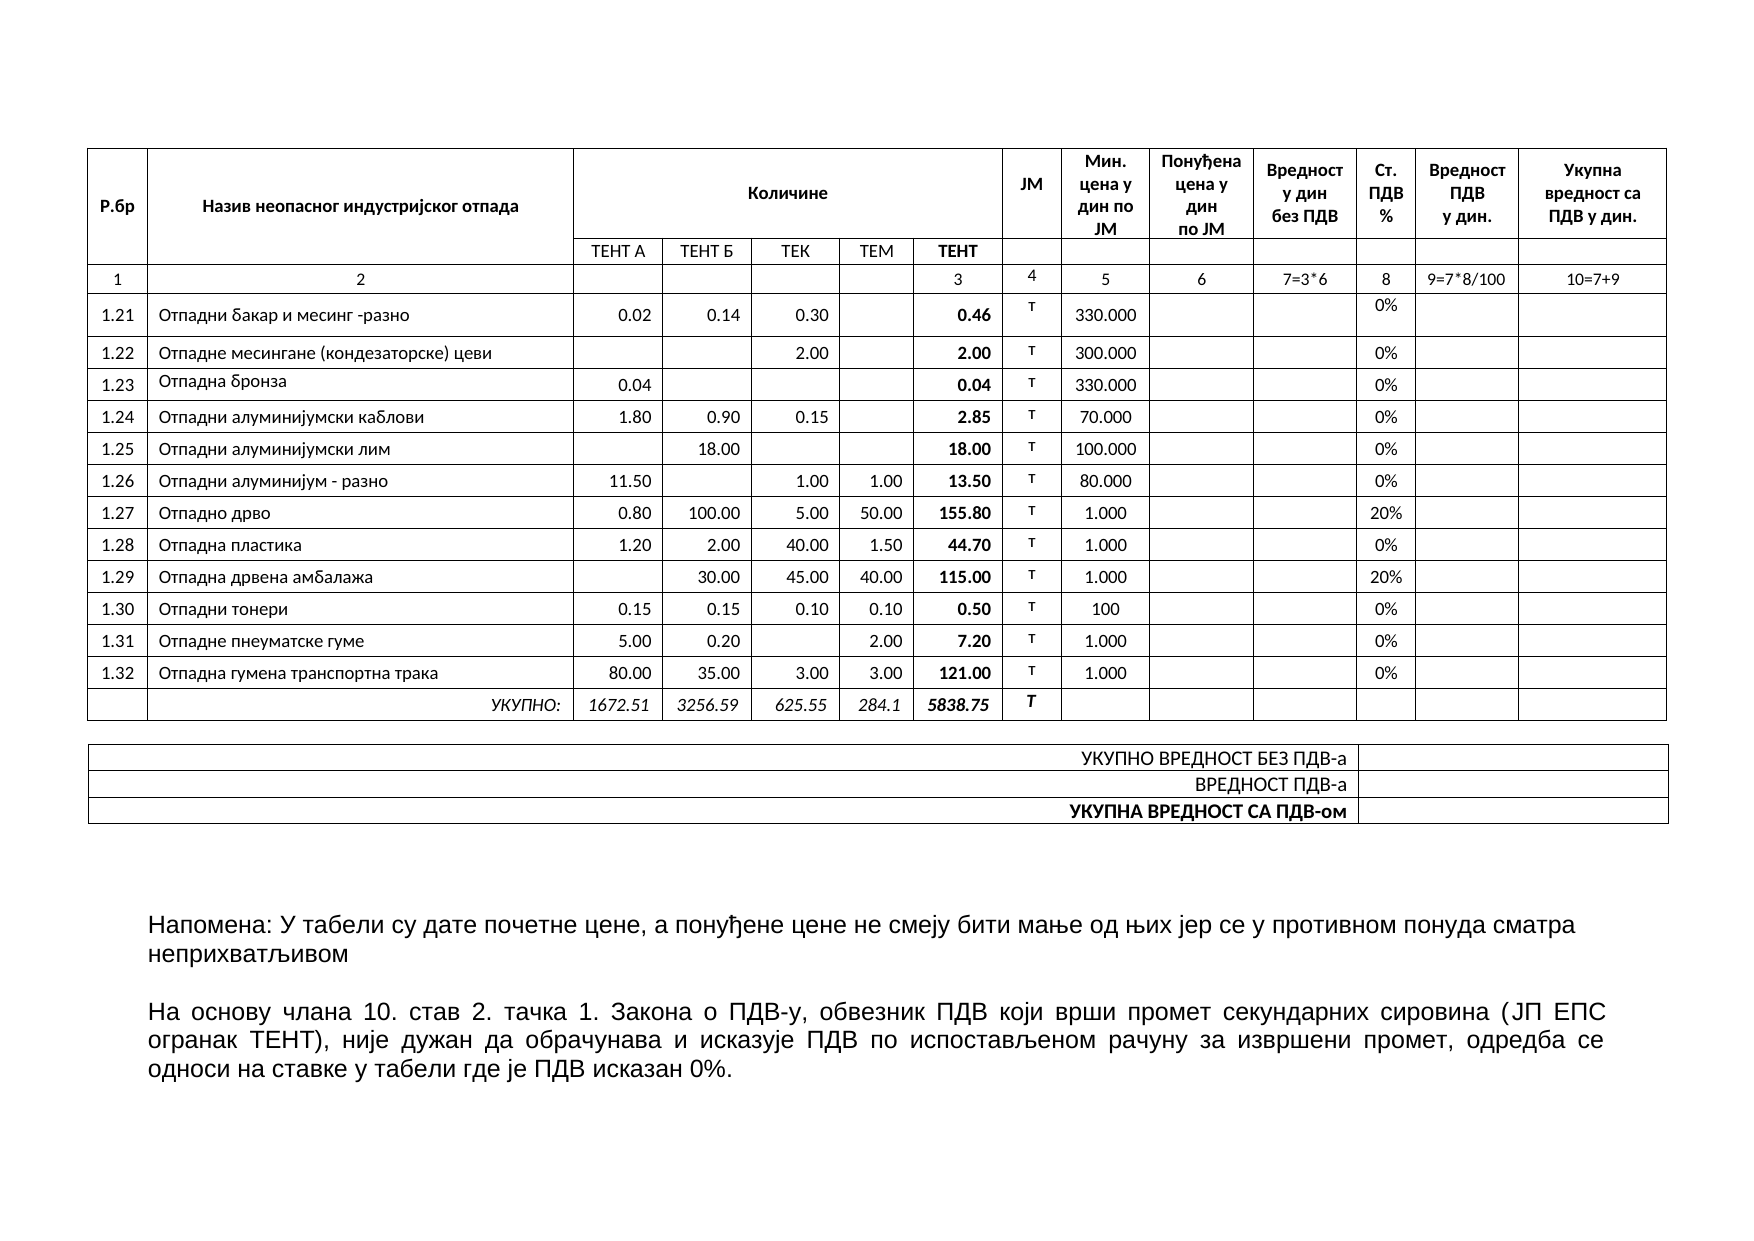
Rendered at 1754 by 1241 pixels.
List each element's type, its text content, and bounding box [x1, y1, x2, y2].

table_cell [840, 401, 913, 432]
table_cell [1519, 593, 1666, 624]
table_cell т [1003, 465, 1061, 496]
table_cell 70.000 [1062, 401, 1149, 432]
table_cell т [1003, 657, 1061, 688]
table_cell 11.50 [574, 465, 662, 496]
table_cell 0.15 [574, 593, 662, 624]
table_cell 40.00 [840, 561, 913, 592]
table_cell Отпадне месингане (кондезаторске) цеви [148, 337, 573, 368]
table_cell [663, 337, 751, 368]
table_cell [1359, 798, 1668, 823]
table_cell 1.27 [88, 497, 147, 528]
text Напомена: У табели су дате почетне цене, а понуђене цене не смеју бити мање од њих јер се у противном понуда сматра неприхватљивом [148, 911, 1606, 968]
table_cell Назив неопасног индустријског отпада [148, 149, 573, 263]
table_cell 0% [1357, 294, 1415, 336]
table_cell [1519, 369, 1666, 400]
table_cell ТЕК [752, 239, 839, 263]
table_cell 5.00 [752, 497, 839, 528]
table_cell [1416, 337, 1518, 368]
table_cell 625.55 [752, 689, 839, 720]
table_cell [1254, 294, 1356, 336]
table_cell 0.15 [663, 593, 751, 624]
table_cell [1416, 625, 1518, 656]
table_cell 330.000 [1062, 294, 1149, 336]
table_cell ЈМ [1003, 149, 1061, 237]
table_cell 0.14 [663, 294, 751, 336]
table_cell 10=7+9 [1519, 265, 1666, 292]
table_cell УКУПНА ВРЕДНОСТ СА ПДВ-ом [89, 798, 1358, 823]
table_cell [1254, 529, 1356, 560]
table_cell [1254, 593, 1356, 624]
table_cell [663, 465, 751, 496]
table_cell [1254, 337, 1356, 368]
table_cell 1.22 [88, 337, 147, 368]
table_cell 1.000 [1062, 625, 1149, 656]
table_cell 1.80 [574, 401, 662, 432]
table_cell 4 [1003, 265, 1061, 292]
table_cell т [1003, 294, 1061, 336]
table_cell 2.00 [840, 625, 913, 656]
table_cell [1254, 497, 1356, 528]
table_cell 1.32 [88, 657, 147, 688]
table_cell 3.00 [752, 657, 839, 688]
text На основу члана 10. став 2. тачка 1. Закона о ПДВ-у, обвезник ПДВ који врши промет секундарних сировина (ЈП ЕПС огранак ТЕНТ), није дужан да обрачунава и исказује ПДВ по испостављеном рачуну за извршени промет, одредба се односи на ставке у табели где је ПДВ исказан 0%. [148, 997, 1606, 1083]
table_cell [1416, 401, 1518, 432]
table_cell [1519, 561, 1666, 592]
table_cell [1416, 561, 1518, 592]
table_cell 155.80 [914, 497, 1002, 528]
table_cell [752, 625, 839, 656]
table_cell 0.20 [663, 625, 751, 656]
table_cell т [1003, 369, 1061, 400]
table_cell 0.04 [914, 369, 1002, 400]
table_cell 8 [1357, 265, 1415, 292]
table_cell [1519, 529, 1666, 560]
table_cell 0% [1357, 625, 1415, 656]
table_cell Т [1003, 689, 1061, 720]
table_cell 1.30 [88, 593, 147, 624]
table_cell 2.00 [663, 529, 751, 560]
table_cell [1357, 689, 1415, 720]
table_cell 1.000 [1062, 561, 1149, 592]
table_cell УКУПНО: [148, 689, 573, 720]
table_cell Отпадна бронза [148, 369, 573, 400]
table_cell [1150, 401, 1253, 432]
table_cell [840, 294, 913, 336]
table_cell Р.бр [88, 149, 147, 263]
table_cell [1254, 657, 1356, 688]
table_cell 40.00 [752, 529, 839, 560]
table_cell [840, 433, 913, 464]
table_cell 1.28 [88, 529, 147, 560]
table_cell 5838.75 [914, 689, 1002, 720]
table_cell 3 [914, 265, 1002, 292]
table_cell 18.00 [914, 433, 1002, 464]
table_cell 1.000 [1062, 497, 1149, 528]
table_cell [1150, 593, 1253, 624]
table_cell 0.30 [752, 294, 839, 336]
table_cell [1150, 625, 1253, 656]
table_cell Отпадна гумена транспортна трака [148, 657, 573, 688]
table_cell 100.00 [663, 497, 751, 528]
table_cell [1150, 529, 1253, 560]
table_cell [1519, 625, 1666, 656]
table_cell [1150, 689, 1253, 720]
table_cell 18.00 [663, 433, 751, 464]
table_cell [840, 337, 913, 368]
table_cell Отпадни тонери [148, 593, 573, 624]
table_cell [1416, 294, 1518, 336]
table_cell 30.00 [663, 561, 751, 592]
table_cell Вредност у дин без ПДВ [1254, 149, 1356, 237]
table_cell [1254, 369, 1356, 400]
table_cell 1.000 [1062, 529, 1149, 560]
table_cell Вредност ПДВ у дин. [1416, 149, 1518, 237]
table_cell [1416, 529, 1518, 560]
table_cell [1062, 689, 1149, 720]
table_cell [1150, 294, 1253, 336]
table_cell 100 [1062, 593, 1149, 624]
table_cell [840, 369, 913, 400]
table_cell ВРЕДНОСТ ПДВ-а [89, 771, 1358, 797]
table_cell т [1003, 497, 1061, 528]
table_cell [1416, 497, 1518, 528]
table_cell 2.85 [914, 401, 1002, 432]
table_cell Отпадне пнеуматске гуме [148, 625, 573, 656]
table_cell 0.15 [752, 401, 839, 432]
table_cell [574, 561, 662, 592]
table_cell [574, 265, 662, 292]
table_cell ТЕНТ Б [663, 239, 751, 263]
table_cell 1.25 [88, 433, 147, 464]
table_cell [1150, 433, 1253, 464]
table_cell т [1003, 433, 1061, 464]
table_cell [663, 369, 751, 400]
table_cell [1416, 239, 1518, 263]
table_cell Отпадни алуминијумски каблови [148, 401, 573, 432]
table_cell [1416, 369, 1518, 400]
table_cell 330.000 [1062, 369, 1149, 400]
table_cell [1519, 294, 1666, 336]
table_cell 5.00 [574, 625, 662, 656]
table_cell 0.90 [663, 401, 751, 432]
table_cell 1.29 [88, 561, 147, 592]
table_cell 0.10 [752, 593, 839, 624]
table_cell 0.80 [574, 497, 662, 528]
table_cell 0.50 [914, 593, 1002, 624]
table_cell [1150, 369, 1253, 400]
table_cell 1.50 [840, 529, 913, 560]
table_cell 1.00 [752, 465, 839, 496]
table_cell т [1003, 561, 1061, 592]
table_cell 7=3*6 [1254, 265, 1356, 292]
table_cell [1416, 593, 1518, 624]
table_cell ТЕНТ [914, 239, 1002, 263]
table_cell [1254, 689, 1356, 720]
table_cell [1519, 497, 1666, 528]
table_cell т [1003, 529, 1061, 560]
table_cell 35.00 [663, 657, 751, 688]
table_cell 115.00 [914, 561, 1002, 592]
table_cell [1519, 433, 1666, 464]
table_cell 0% [1357, 337, 1415, 368]
table_cell т [1003, 625, 1061, 656]
table_cell 45.00 [752, 561, 839, 592]
table_header УКУПНО ВРЕДНОСТ БЕЗ ПДВ-а [89, 745, 1358, 770]
table_cell [1519, 239, 1666, 263]
table_cell [1254, 401, 1356, 432]
table_cell 1.000 [1062, 657, 1149, 688]
table_cell 5 [1062, 265, 1149, 292]
table_cell Отпадни алуминијумски лим [148, 433, 573, 464]
table_cell 1672.51 [574, 689, 662, 720]
table_cell 2.00 [752, 337, 839, 368]
table_cell 300.000 [1062, 337, 1149, 368]
table_cell [1150, 561, 1253, 592]
table_cell [752, 369, 839, 400]
table_cell 284.1 [840, 689, 913, 720]
table_cell 0% [1357, 369, 1415, 400]
table_cell [1519, 401, 1666, 432]
table_cell [1150, 337, 1253, 368]
table_cell т [1003, 593, 1061, 624]
table_cell [1519, 689, 1666, 720]
table_cell Отпадна пластика [148, 529, 573, 560]
table_cell 1 [88, 265, 147, 292]
table_cell Отпадно дрво [148, 497, 573, 528]
table_cell 44.70 [914, 529, 1002, 560]
table_cell [1519, 337, 1666, 368]
table_cell [1150, 239, 1253, 263]
table_cell 80.000 [1062, 465, 1149, 496]
table_cell 2.00 [914, 337, 1002, 368]
table_cell [840, 265, 913, 292]
table_cell 100.000 [1062, 433, 1149, 464]
table_cell [88, 689, 147, 720]
table_cell 80.00 [574, 657, 662, 688]
table_cell 0% [1357, 433, 1415, 464]
table_cell Мин. цена у дин по ЈМ [1062, 149, 1149, 237]
table_cell [1254, 625, 1356, 656]
table_cell 1.31 [88, 625, 147, 656]
table_cell [1416, 689, 1518, 720]
table_cell [1416, 465, 1518, 496]
table_cell 0.10 [840, 593, 913, 624]
table_cell 9=7*8/100 [1416, 265, 1518, 292]
table_cell 1.21 [88, 294, 147, 336]
table_cell [1254, 239, 1356, 263]
table_cell [1357, 239, 1415, 263]
table_cell ТЕНТ А [574, 239, 662, 263]
table_cell Понуђена цена у дин по ЈМ [1150, 149, 1253, 237]
table_cell 0% [1357, 657, 1415, 688]
table_header [1359, 745, 1668, 770]
table_cell 0% [1357, 593, 1415, 624]
table_cell [574, 337, 662, 368]
table_cell [1254, 465, 1356, 496]
table_cell Отпадни алуминијум - разно [148, 465, 573, 496]
table_cell 1.23 [88, 369, 147, 400]
table_cell т [1003, 337, 1061, 368]
table_cell [752, 265, 839, 292]
table_cell 0% [1357, 529, 1415, 560]
table_cell [1254, 561, 1356, 592]
table_cell 6 [1150, 265, 1253, 292]
table_cell [1416, 657, 1518, 688]
table_cell [1150, 657, 1253, 688]
table_cell Отпадна дрвена амбалажа [148, 561, 573, 592]
table_cell 7.20 [914, 625, 1002, 656]
table_cell 121.00 [914, 657, 1002, 688]
table_cell [1519, 657, 1666, 688]
table_cell 0.02 [574, 294, 662, 336]
table_cell Отпадни бакар и месинг -разно [148, 294, 573, 336]
table_cell Укупна вредност са ПДВ у дин. [1519, 149, 1666, 237]
table_cell 3256.59 [663, 689, 751, 720]
table_cell 1.20 [574, 529, 662, 560]
table_cell 1.24 [88, 401, 147, 432]
table_cell [1416, 433, 1518, 464]
table_cell [1254, 433, 1356, 464]
table_cell Ст. ПДВ % [1357, 149, 1415, 237]
table_cell Количине [574, 149, 1002, 237]
table_cell 1.00 [840, 465, 913, 496]
table_cell 2 [148, 265, 573, 292]
table_cell 0% [1357, 401, 1415, 432]
table_cell 0.04 [574, 369, 662, 400]
table_cell [663, 265, 751, 292]
table_cell [752, 433, 839, 464]
table_cell 3.00 [840, 657, 913, 688]
table_cell 20% [1357, 561, 1415, 592]
table_cell [574, 433, 662, 464]
table_cell 13.50 [914, 465, 1002, 496]
table_cell т [1003, 401, 1061, 432]
table_cell [1003, 239, 1061, 263]
table_cell 0.46 [914, 294, 1002, 336]
table_cell 1.26 [88, 465, 147, 496]
table_cell [1150, 497, 1253, 528]
table_cell 0% [1357, 465, 1415, 496]
table_cell 20% [1357, 497, 1415, 528]
table_cell [1062, 239, 1149, 263]
table_cell [1359, 771, 1668, 797]
table_cell ТЕМ [840, 239, 913, 263]
table_cell [1519, 465, 1666, 496]
table_cell 50.00 [840, 497, 913, 528]
table_cell [1150, 465, 1253, 496]
